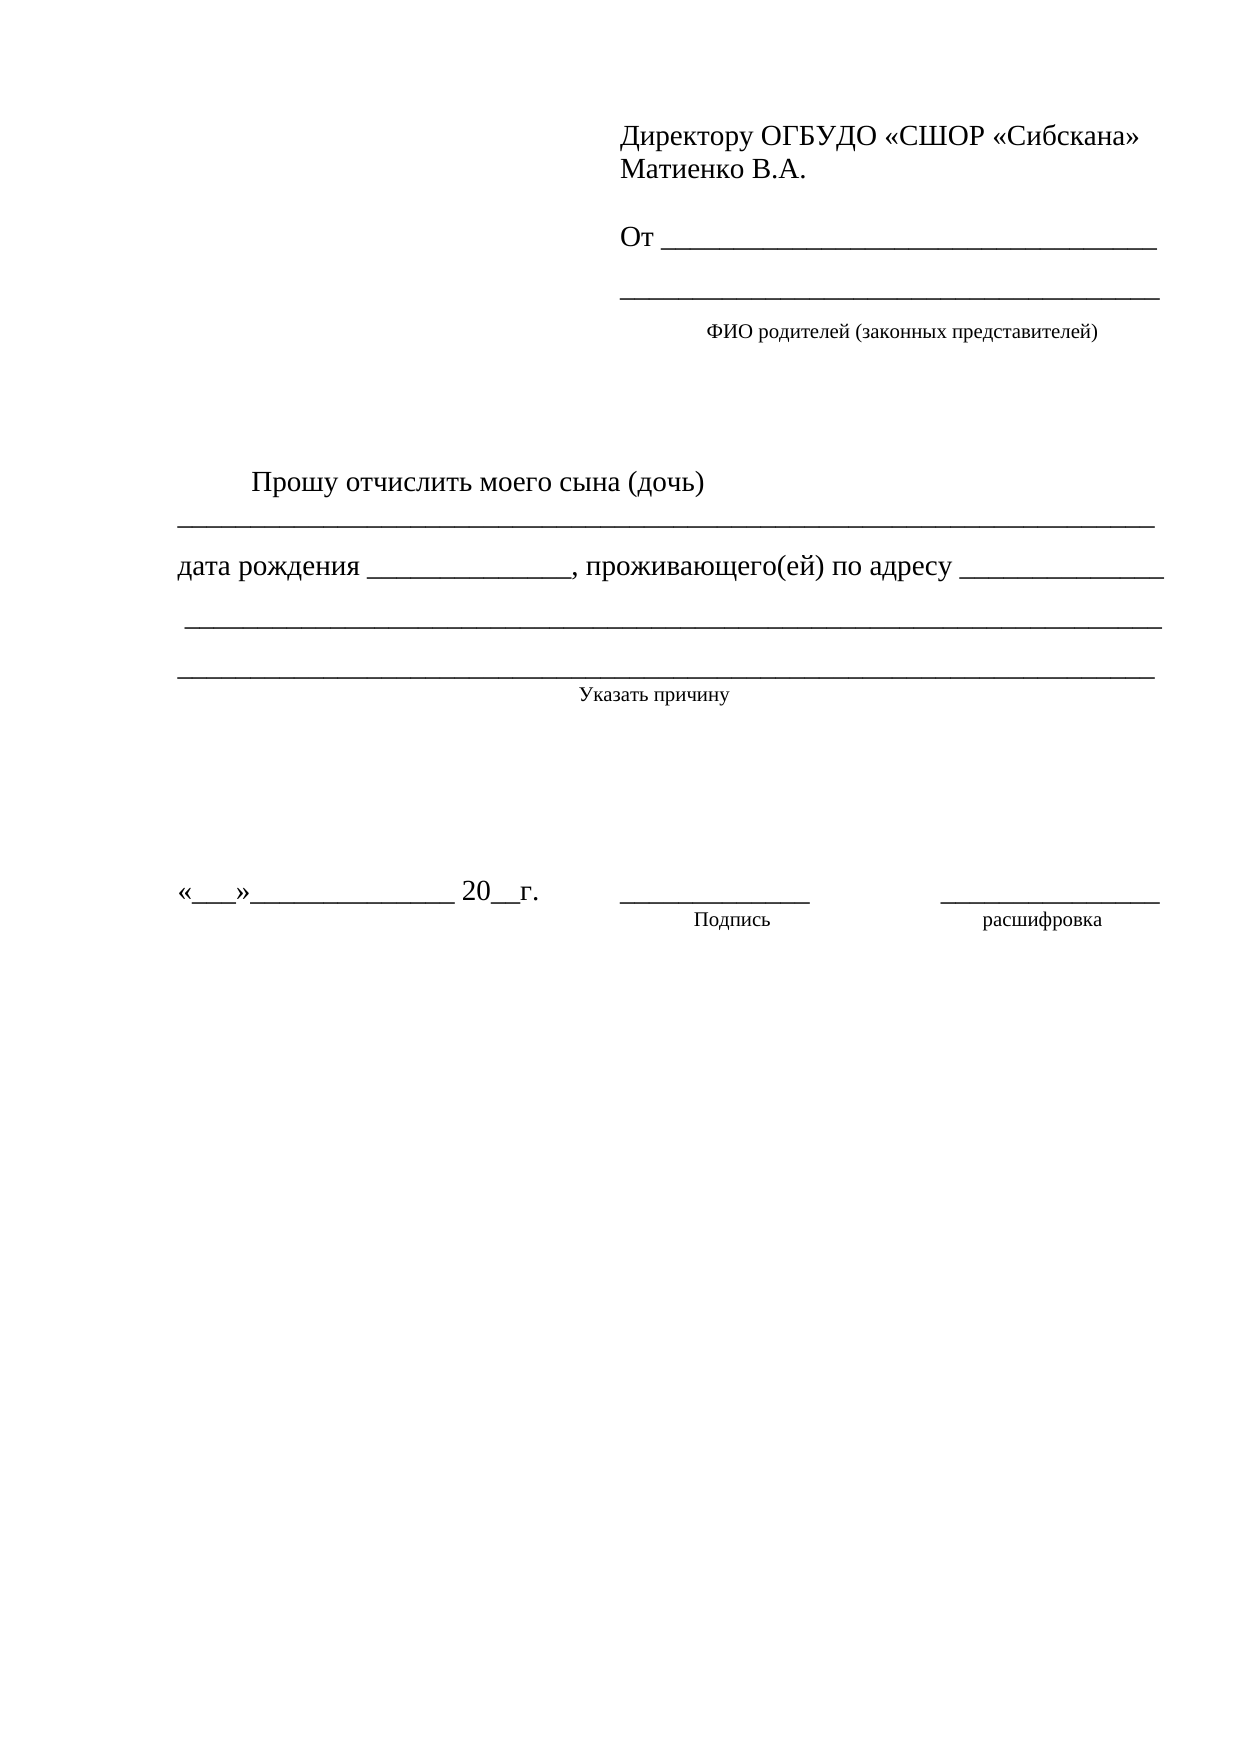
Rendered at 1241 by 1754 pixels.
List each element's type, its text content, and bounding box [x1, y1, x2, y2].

text «___»______________ 20__г. _____________ _______________ [177, 873, 1167, 907]
text Матиенко В.А. [177, 152, 1167, 185]
text дата рождения ______________, проживающего(ей) по адресу ______________ [177, 548, 1167, 581]
text ___________________________________________________________________ [177, 497, 1167, 531]
text ФИО родителей (законных представителей) [177, 319, 1167, 343]
text Подпись расшифровка [177, 907, 1167, 931]
text ___________________________________________________________________ [177, 648, 1167, 682]
text Директору ОГБУДО «СШОР «Сибскана» [546, 118, 1167, 152]
text От __________________________________ [177, 219, 1167, 252]
text ___________________________________________________________________ [177, 598, 1167, 631]
text Прошу отчислить моего сына (дочь) [177, 464, 1167, 497]
text _____________________________________ [177, 269, 1167, 303]
text Указать причину [177, 682, 1167, 706]
